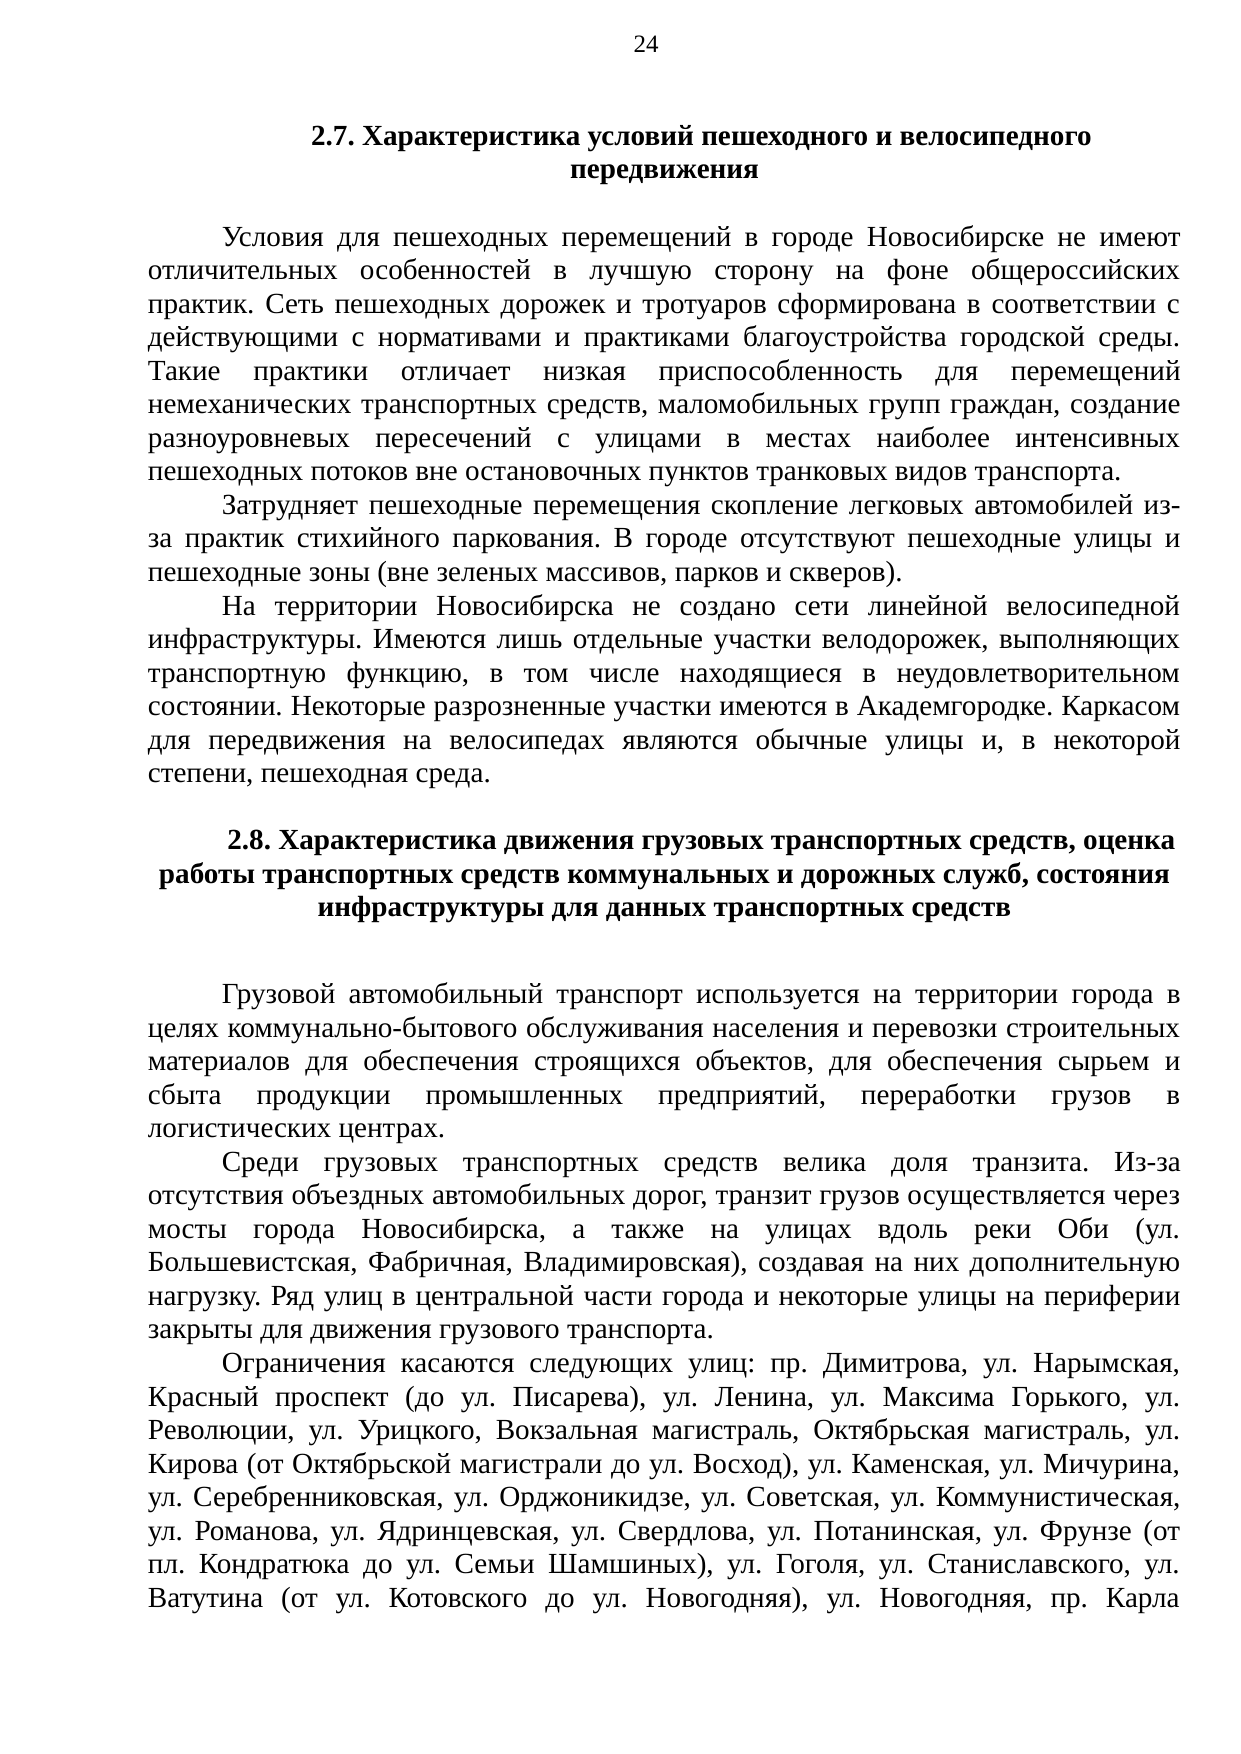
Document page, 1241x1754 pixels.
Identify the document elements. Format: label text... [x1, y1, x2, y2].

text Среди грузовых транспортных средств велика доля транзита. Из-за отсутствия объездных автомобильных дорог, транзит грузов осуществляется через мосты города Новосибирска, а также на улицах вдоль реки Оби (ул. Большевистская, Фабричная, Владимировская), создавая на них дополнительную нагрузку. Ряд улиц в центральной части города и некоторые улицы на периферии закрыты для движения грузового транспорта. [148, 1144, 1181, 1345]
subtitle 2.8. Характеристика движения грузовых транспортных средств, оценка работы транспортных средств коммунальных и дорожных служб, состояния инфраструктуры для данных транспортных средств [148, 822, 1181, 923]
text Условия для пешеходных перемещений в городе Новосибирске не имеют отличительных особенностей в лучшую сторону на фоне общероссийских практик. Сеть пешеходных дорожек и тротуаров сформирована в соответствии с действующими с нормативами и практиками благоустройства городской среды. Такие практики отличает низкая приспособленность для перемещений немеханических транспортных средств, маломобильных групп граждан, создание разноуровневых пересечений с улицами в местах наиболее интенсивных пешеходных потоков вне остановочных пунктов транковых видов транспорта. [148, 219, 1181, 487]
subtitle 2.7. Характеристика условий пешеходного и велосипедного передвижения [148, 118, 1181, 185]
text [148, 1345, 1181, 1613]
text Грузовой автомобильный транспорт используется на территории города в целях коммунально-бытового обслуживания населения и перевозки строительных материалов для обеспечения строящихся объектов, для обеспечения сырьем и сбыта продукции промышленных предприятий, переработки грузов в логистических центрах. [148, 976, 1181, 1144]
text Затрудняет пешеходные перемещения скопление легковых автомобилей из-за практик стихийного паркования. В городе отсутствуют пешеходные улицы и пешеходные зоны (вне зеленых массивов, парков и скверов). [148, 487, 1181, 588]
text На территории Новосибирска не создано сети линейной велосипедной инфраструктуры. Имеются лишь отдельные участки велодорожек, выполняющих транспортную функцию, в том числе находящиеся в неудовлетворительном состоянии. Некоторые разрозненные участки имеются в Академгородке. Каркасом для передвижения на велосипедах являются обычные улицы и, в некоторой степени, пешеходная среда. [148, 588, 1181, 789]
